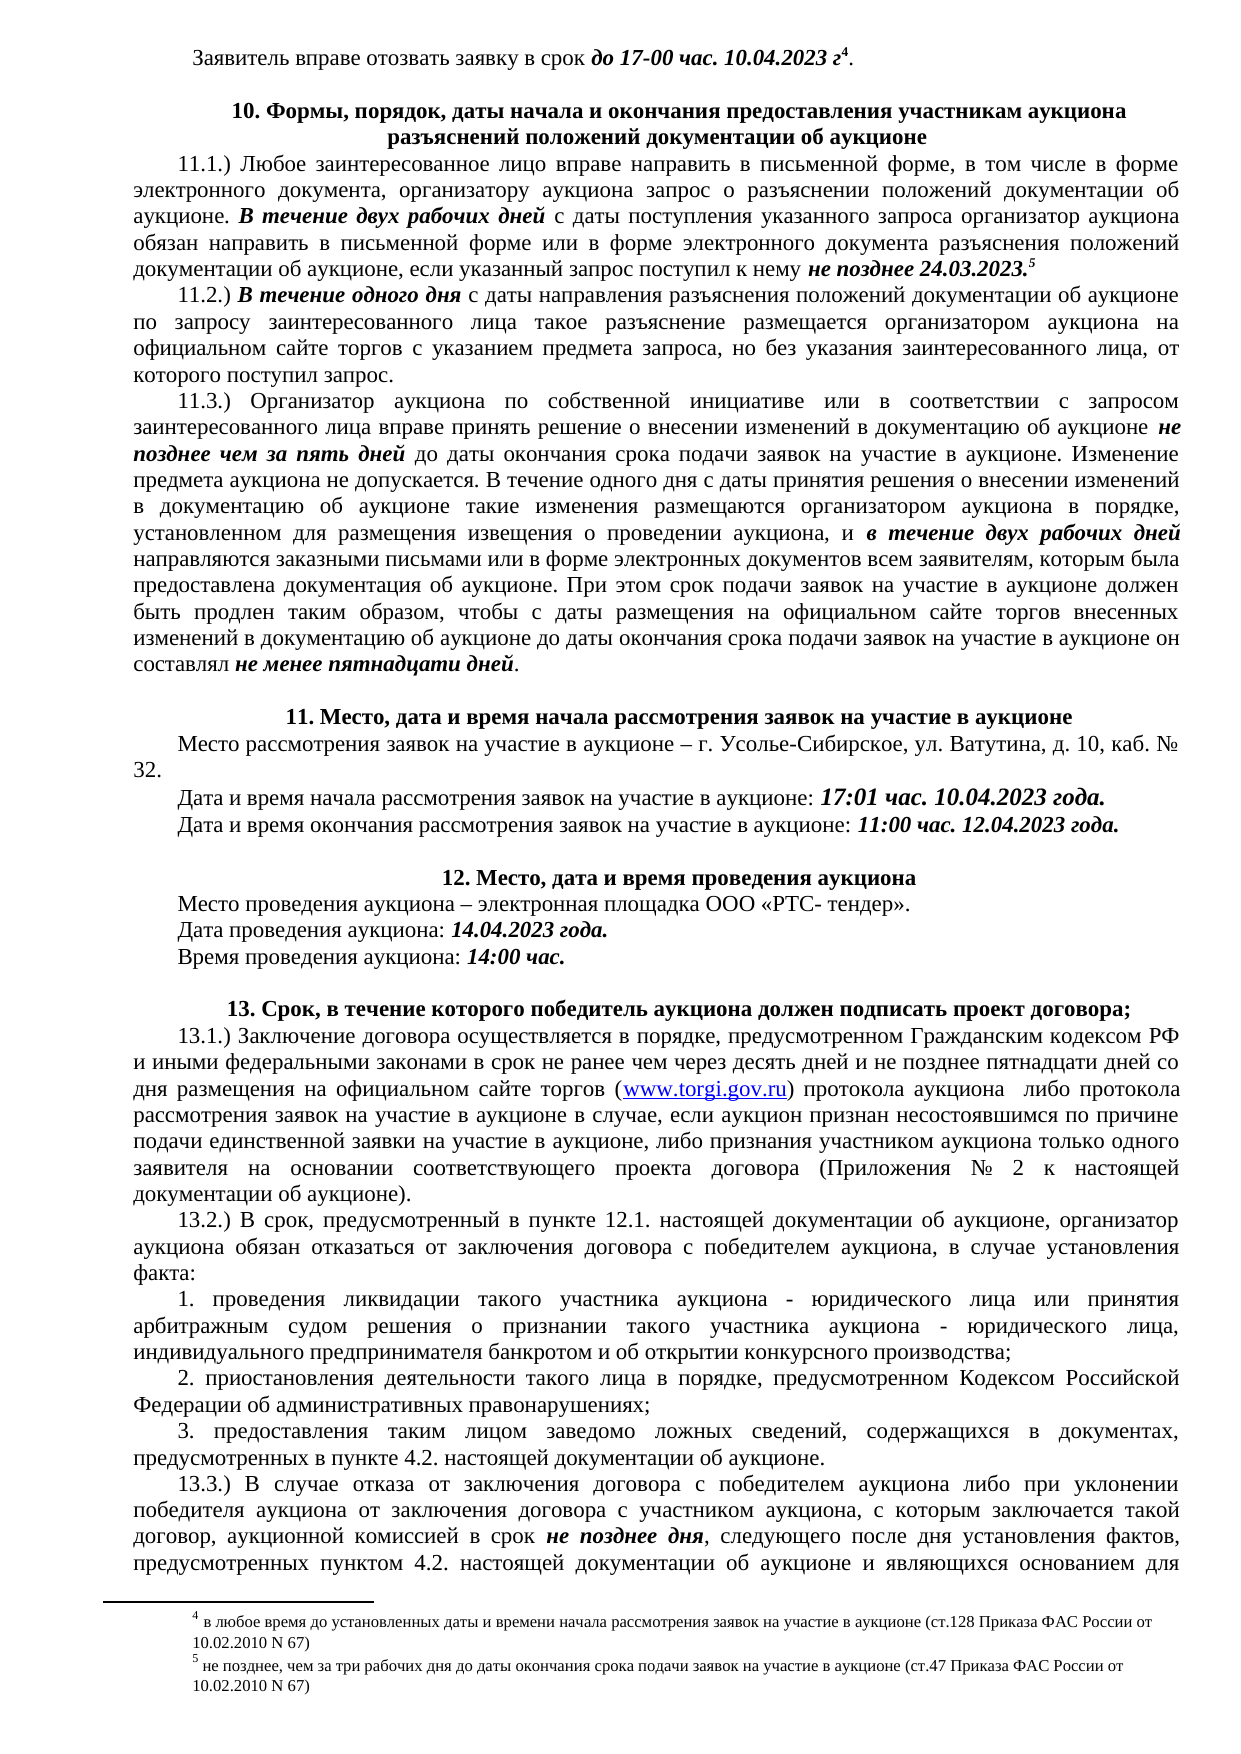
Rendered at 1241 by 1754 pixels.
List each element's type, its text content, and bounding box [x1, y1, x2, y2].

text 12. Место, дата и время проведения аукциона [133, 864, 1181, 890]
text 10. Формы, порядок, даты начала и окончания предоставления участникам аукциона разъяснений положений документации об аукционе [133, 97, 1181, 150]
text 11.3.) Организатор аукциона по собственной инициативе или в соответствии с запросом заинтересованного лица вправе принять решение о внесении изменений в документацию об аукционе не позднее чем за пять дней до даты окончания срока подачи заявок на участие в аукционе. Изменение предмета аукциона не допускается. В течение одного дня с даты принятия решения о внесении изменений в документацию об аукционе такие изменения размещаются организатором аукциона в порядке, установленном для размещения извещения о проведении аукциона, и в течение двух рабочих дней направляются заказными письмами или в форме электронных документов всем заявителям, которым была предоставлена документация об аукционе. При этом срок подачи заявок на участие в аукционе должен быть продлен таким образом, чтобы с даты размещения на официальном сайте торгов внесенных изменений в документацию об аукционе до даты окончания срока подачи заявок на участие в аукционе он составлял не менее пятнадцати дней. [133, 387, 1181, 677]
text 11. Место, дата и время начала рассмотрения заявок на участие в аукционе [133, 703, 1181, 729]
text 11.1.) Любое заинтересованное лицо вправе направить в письменной форме, в том числе в форме электронного документа, организатору аукциона запрос о разъяснении положений документации об аукционе. В течение двух рабочих дней с даты поступления указанного запроса организатор аукциона обязан направить в письменной форме или в форме электронного документа разъяснения положений документации об аукционе, если указанный запрос поступил к нему не позднее 24.03.2023. [133, 150, 1181, 282]
text 13.2.) В срок, предусмотренный в пункте 12.1. настоящей документации об аукционе, организатор аукциона обязан отказаться от заключения договора с победителем аукциона, в случае установления факта: [133, 1206, 1181, 1285]
text 3. предоставления таким лицом заведомо ложных сведений, содержащихся в документах, предусмотренных в пункте 4.2. настоящей документации об аукционе. [133, 1417, 1181, 1470]
text 13.1.) Заключение договора осуществляется в порядке, предусмотренном Гражданским кодексом РФ и иными федеральными законами в срок не ранее чем через десять дней и не позднее пятнадцати дней со дня размещения на официальном сайте торгов (www.torgi.gov.ru) протокола аукциона либо протокола рассмотрения заявок на участие в аукционе в случае, если аукцион признан несостоявшимся по причине подачи единственной заявки на участие в аукционе, либо признания участником аукциона только одного заявителя на основании соответствующего проекта договора (Приложения № 2 к настоящей документации об аукционе). [133, 1022, 1181, 1206]
text 13. Срок, в течение которого победитель аукциона должен подписать проект договора; [133, 996, 1181, 1022]
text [133, 1470, 1181, 1575]
text Место рассмотрения заявок на участие в аукционе – г. Усолье-Сибирское, ул. Ватутина, д. 10, каб. № 32. [133, 729, 1181, 782]
text 2. приостановления деятельности такого лица в порядке, предусмотренном Кодексом Российской Федерации об административных правонарушениях; [133, 1364, 1181, 1417]
text Время проведения аукциона: 14:00 час. [133, 943, 1181, 969]
text Место проведения аукциона – электронная площадка ООО «РТС- тендер». [133, 890, 1181, 916]
text Дата проведения аукциона: 14.04.2023 года. [133, 916, 1181, 943]
text 1. проведения ликвидации такого участника аукциона - юридического лица или принятия арбитражным судом решения о признании такого участника аукциона - юридического лица, индивидуального предпринимателя банкротом и об открытии конкурсного производства; [133, 1285, 1181, 1364]
text Заявитель вправе отозвать заявку в срок до 17-00 час. 10.04.2023 г. [103, 44, 1181, 71]
text Дата и время начала рассмотрения заявок на участие в аукционе: 17:01 час. 10.04.2023 года. [133, 782, 1181, 811]
text Дата и время окончания рассмотрения заявок на участие в аукционе: 11:00 час. 12.04.2023 года. [133, 811, 1181, 837]
text 11.2.) В течение одного дня с даты направления разъяснения положений документации об аукционе по запросу заинтересованного лица такое разъяснение размещается организатором аукциона на официальном сайте торгов с указанием предмета запроса, но без указания заинтересованного лица, от которого поступил запрос. [133, 282, 1181, 387]
